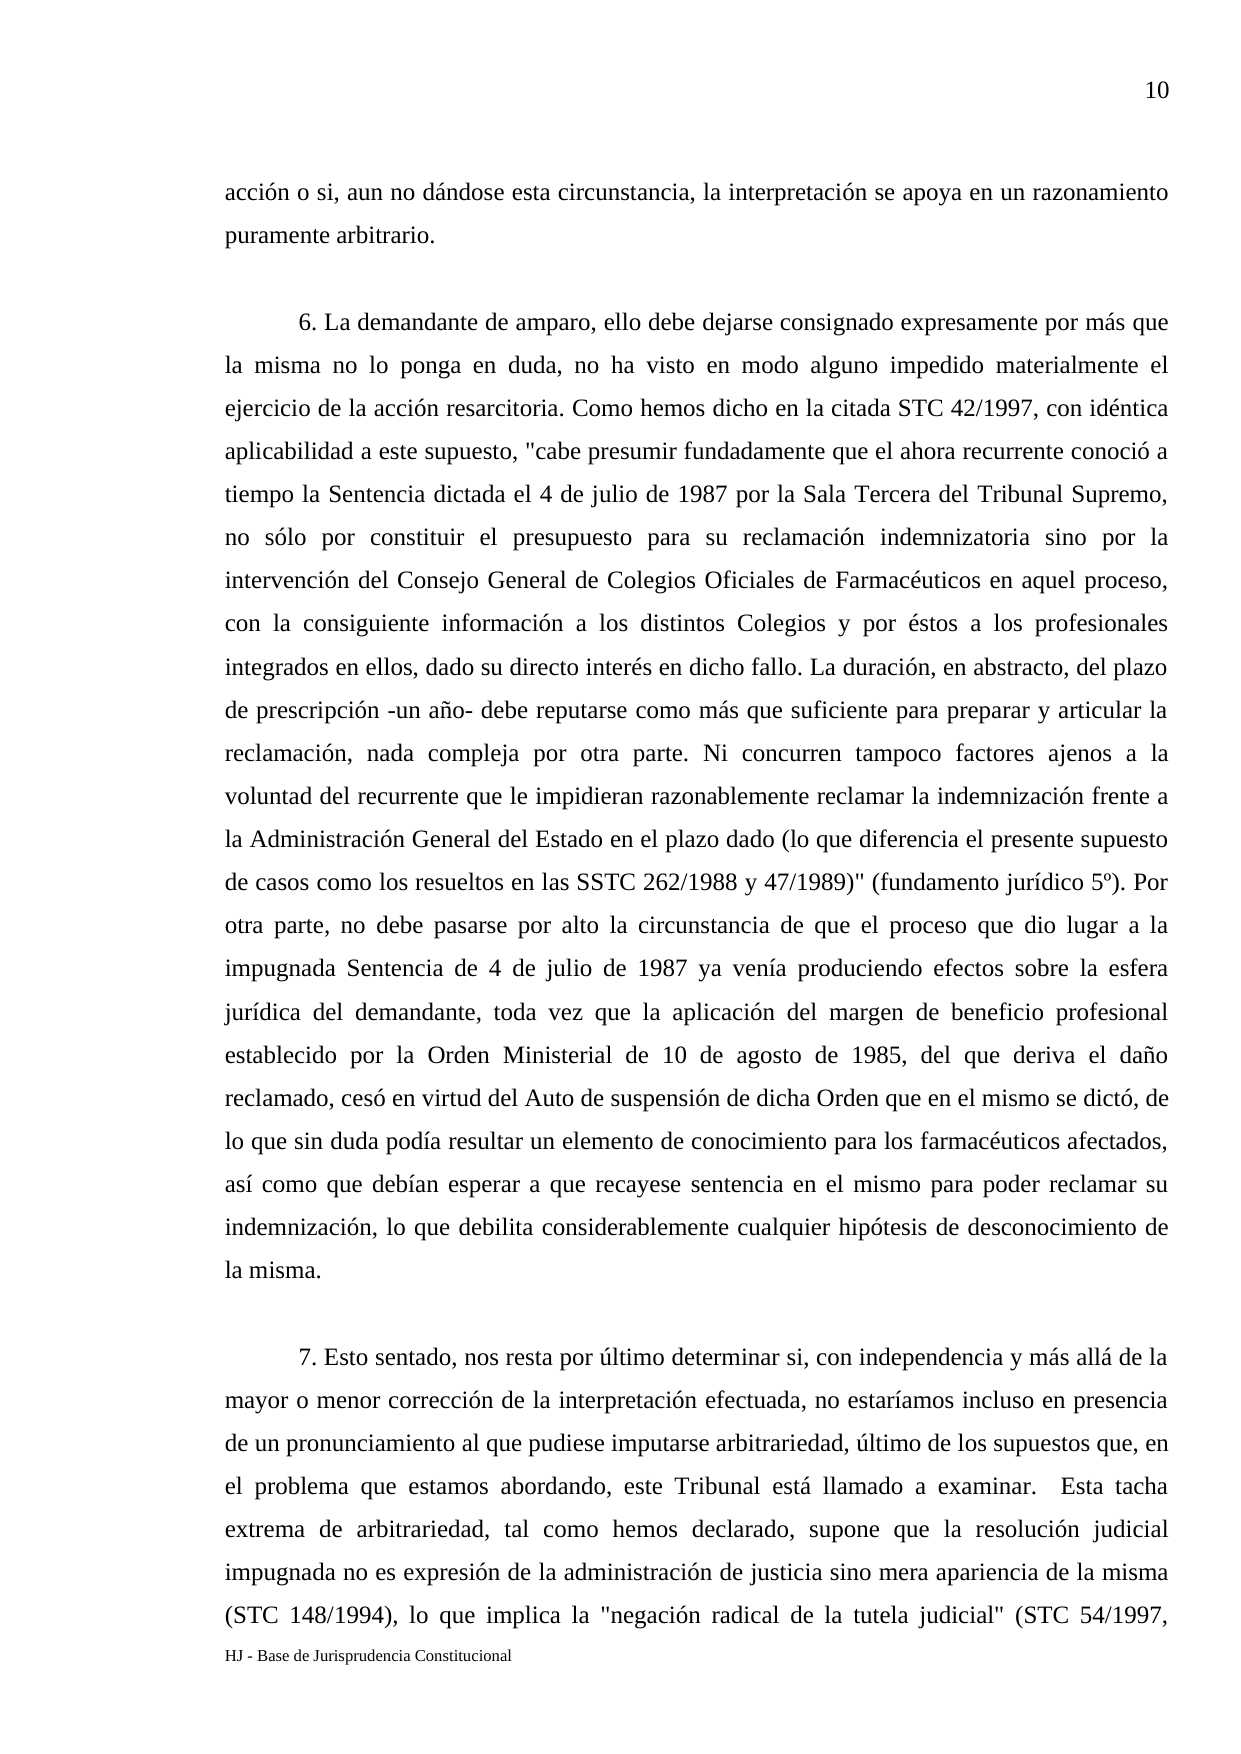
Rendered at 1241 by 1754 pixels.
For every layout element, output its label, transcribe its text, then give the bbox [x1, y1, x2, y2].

text 6. La demandante de amparo, ello debe dejarse consignado expresamente por más que la misma no lo ponga en duda, no ha visto en modo alguno impedido materialmente el ejercicio de la acción resarcitoria. Como hemos dicho en la citada STC 42/1997, con idéntica aplicabilidad a este supuesto, "cabe presumir fundadamente que el ahora recurrente conoció a tiempo la Sentencia dictada el 4 de julio de 1987 por la Sala Tercera del Tribunal Supremo, no sólo por constituir el presupuesto para su reclamación indemnizatoria sino por la intervención del Consejo General de Colegios Oficiales de Farmacéuticos en aquel proceso, con la consiguiente información a los distintos Colegios y por éstos a los profesionales integrados en ellos, dado su directo interés en dicho fallo. La duración, en abstracto, del plazo de prescripción -un año- debe reputarse como más que suficiente para preparar y articular la reclamación, nada compleja por otra parte. Ni concurren tampoco factores ajenos a la voluntad del recurrente que le impidieran razonablemente reclamar la indemnización frente a la Administración General del Estado en el plazo dado (lo que diferencia el presente supuesto de casos como los resueltos en las SSTC 262/1988 y 47/1989)" (fundamento jurídico 5º). Por otra parte, no debe pasarse por alto la circunstancia de que el proceso que dio lugar a la impugnada Sentencia de 4 de julio de 1987 ya venía produciendo efectos sobre la esfera jurídica del demandante, toda vez que la aplicación del margen de beneficio profesional establecido por la Orden Ministerial de 10 de agosto de 1985, del que deriva el daño reclamado, cesó en virtud del Auto de suspensión de dicha Orden que en el mismo se dictó, de lo que sin duda podía resultar un elemento de conocimiento para los farmacéuticos afectados, así como que debían esperar a que recayese sentencia en el mismo para poder reclamar su indemnización, lo que debilita considerablemente cualquier hipótesis de desconocimiento de la misma. [224, 307, 1169, 1284]
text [224, 1342, 1169, 1629]
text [224, 177, 1169, 249]
